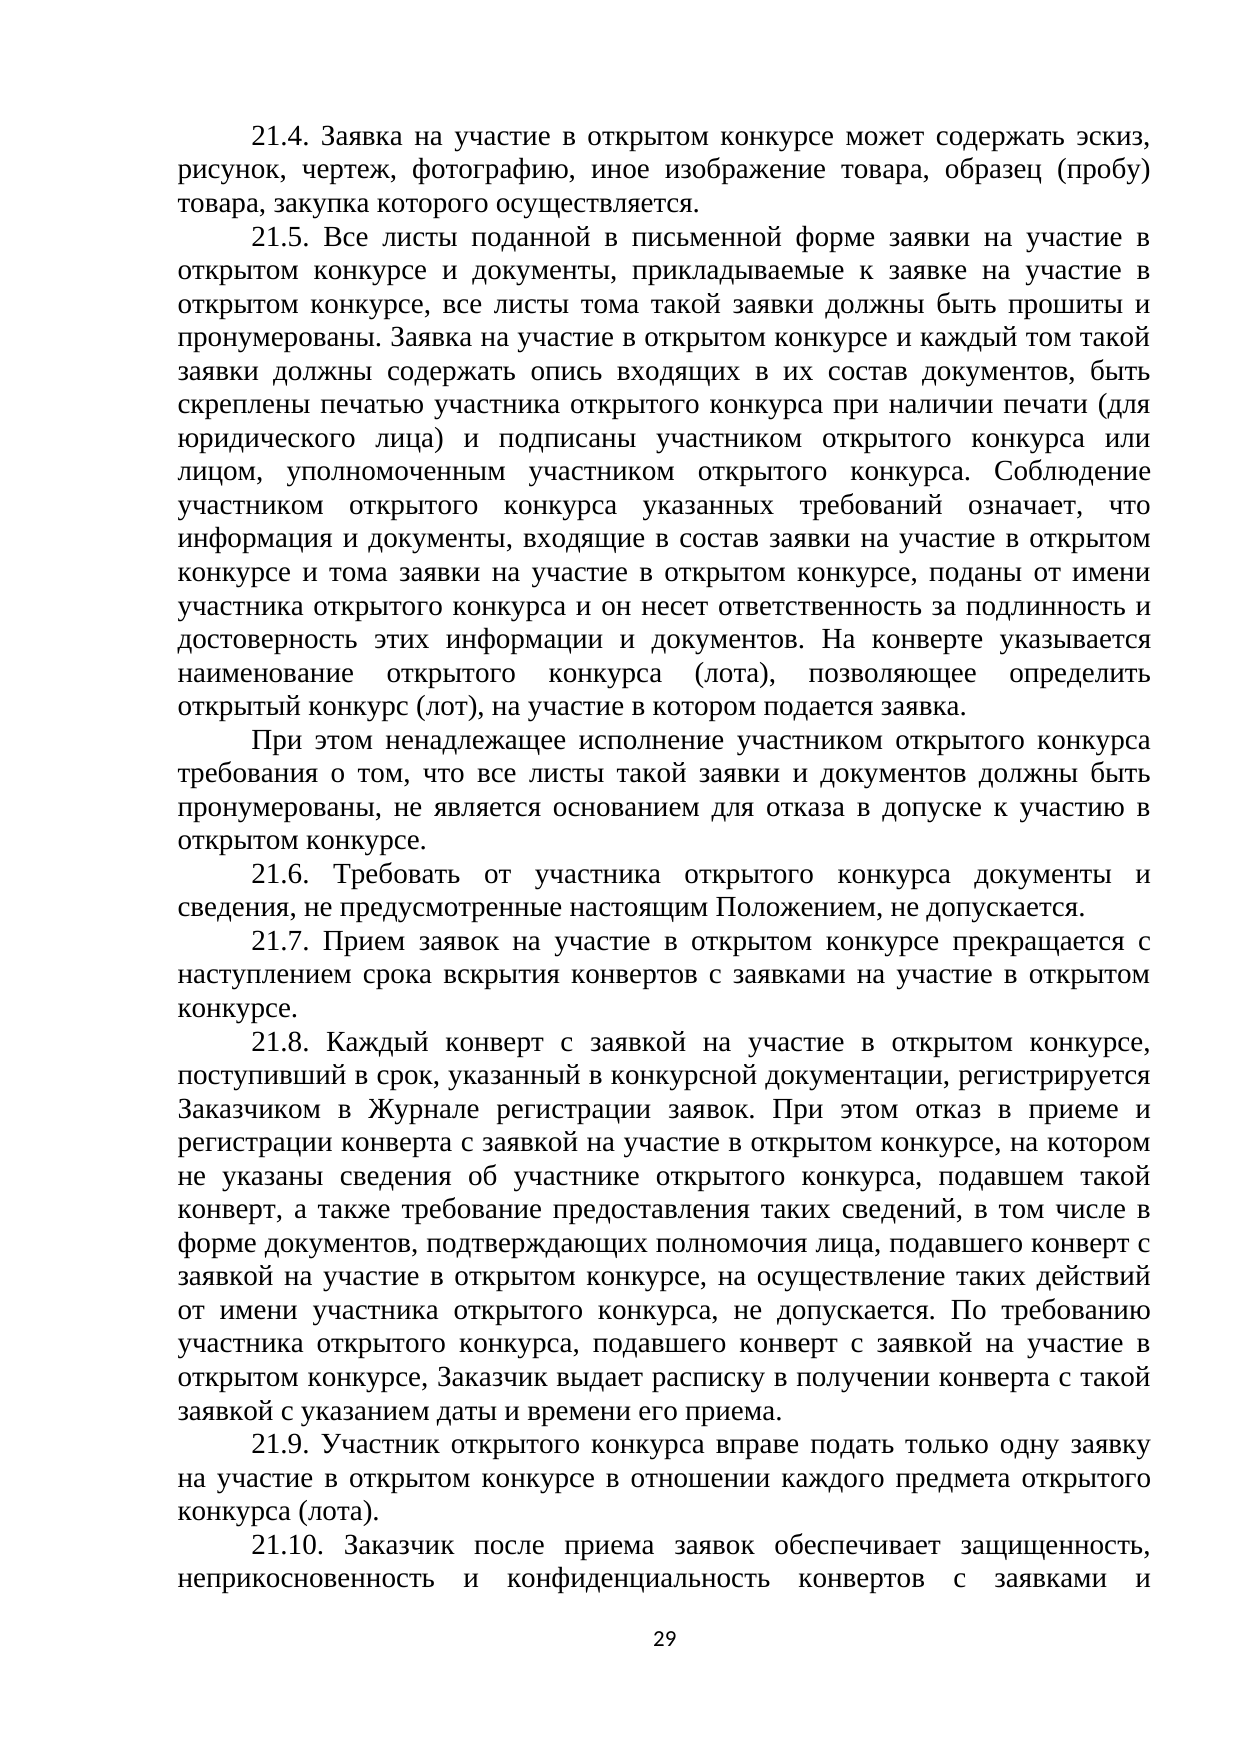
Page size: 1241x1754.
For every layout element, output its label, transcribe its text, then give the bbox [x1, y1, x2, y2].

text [177, 1527, 1152, 1594]
text 21.5. Все листы поданной в письменной форме заявки на участие в открытом конкурсе и документы, прикладываемые к заявке на участие в открытом конкурсе, все листы тома такой заявки должны быть прошиты и пронумерованы. Заявка на участие в открытом конкурсе и каждый том такой заявки должны содержать опись входящих в их состав документов, быть скреплены печатью участника открытого конкурса при наличии печати (для юридического лица) и подписаны участником открытого конкурса или лицом, уполномоченным участником открытого конкурса. Соблюдение участником открытого конкурса указанных требований означает, что информация и документы, входящие в состав заявки на участие в открытом конкурсе и тома заявки на участие в открытом конкурсе, поданы от имени участника открытого конкурса и он несет ответственность за подлинность и достоверность этих информации и документов. На конверте указывается наименование открытого конкурса (лота), позволяющее определить открытый конкурс (лот), на участие в котором подается заявка. [177, 219, 1152, 722]
text 21.6. Требовать от участника открытого конкурса документы и сведения, не предусмотренные настоящим Положением, не допускается. [177, 856, 1152, 923]
text 21.4. Заявка на участие в открытом конкурсе может содержать эскиз, рисунок, чертеж, фотографию, иное изображение товара, образец (пробу) товара, закупка которого осуществляется. [177, 118, 1152, 219]
text 21.9. Участник открытого конкурса вправе подать только одну заявку на участие в открытом конкурсе в отношении каждого предмета открытого конкурса (лота). [177, 1426, 1152, 1527]
text При этом ненадлежащее исполнение участником открытого конкурса требования о том, что все листы такой заявки и документов должны быть пронумерованы, не является основанием для отказа в допуске к участию в открытом конкурсе. [177, 722, 1152, 856]
text 21.7. Прием заявок на участие в открытом конкурсе прекращается с наступлением срока вскрытия конвертов с заявками на участие в открытом конкурсе. [177, 923, 1152, 1024]
text 21.8. Каждый конверт с заявкой на участие в открытом конкурсе, поступивший в срок, указанный в конкурсной документации, регистрируется Заказчиком в Журнале регистрации заявок. При этом отказ в приеме и регистрации конверта с заявкой на участие в открытом конкурсе, на котором не указаны сведения об участнике открытого конкурса, подавшем такой конверт, а также требование предоставления таких сведений, в том числе в форме документов, подтверждающих полномочия лица, подавшего конверт с заявкой на участие в открытом конкурсе, на осуществление таких действий от имени участника открытого конкурса, не допускается. По требованию участника открытого конкурса, подавшего конверт с заявкой на участие в открытом конкурсе, Заказчик выдает расписку в получении конверта с такой заявкой с указанием даты и времени его приема. [177, 1024, 1152, 1426]
